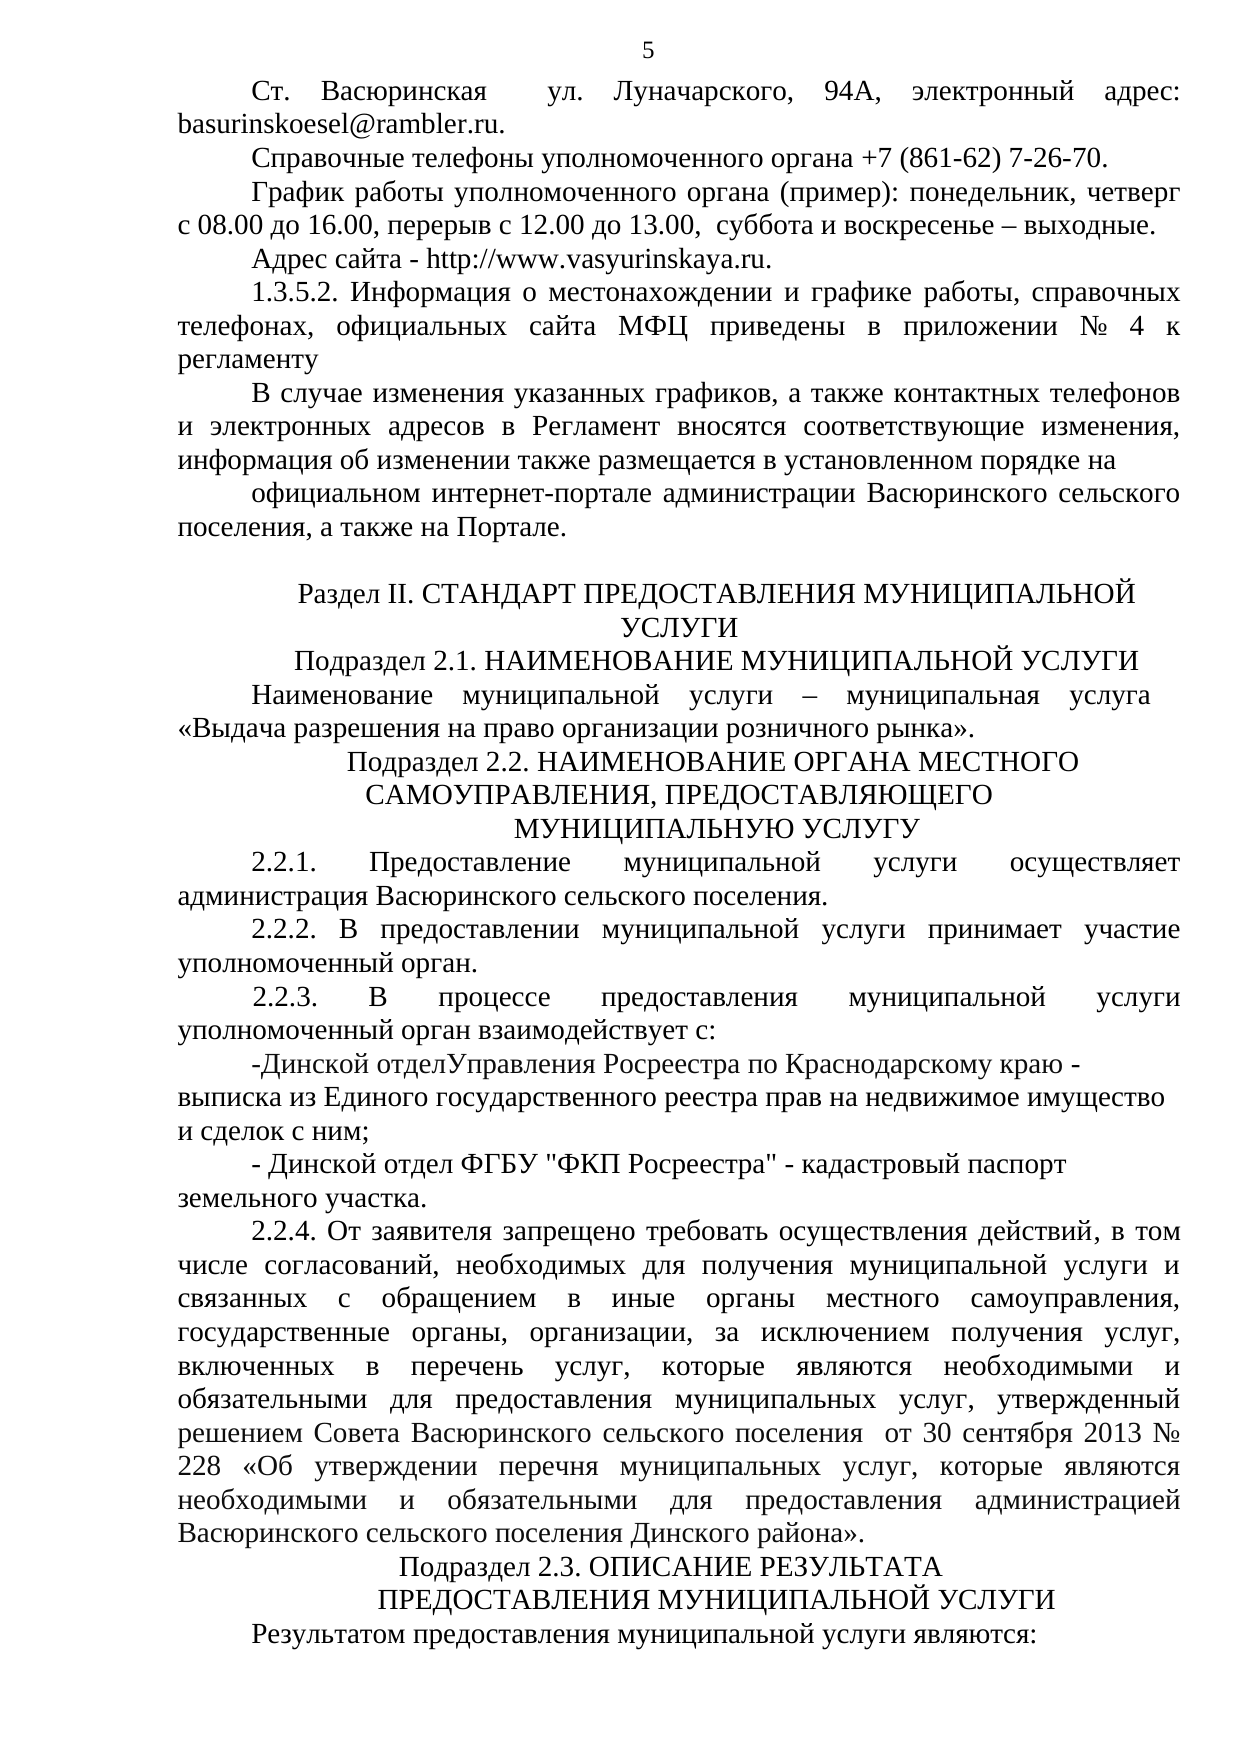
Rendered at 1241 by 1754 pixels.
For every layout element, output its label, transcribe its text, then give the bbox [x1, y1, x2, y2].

text Раздел II. СТАНДАРТ ПРЕДОСТАВЛЕНИЯ МУНИЦИПАЛЬНОЙ УСЛУГИ [177, 576, 1181, 643]
text МУНИЦИПАЛЬНУЮ УСЛУГУ [177, 811, 1181, 844]
text 2.2.1. Предоставление муниципальной услуги осуществляет администрация Васюринского сельского поселения. [177, 844, 1181, 912]
text В случае изменения указанных графиков, а также контактных телефонов и электронных адресов в Регламент вносятся соответствующие изменения, информация об изменении также размещается в установленном порядке на [177, 375, 1181, 476]
text -Динской отделУправления Росреестра по Краснодарскому краю - выписка из Единого государственного реестра прав на недвижимое имущество и сделок с ним; [177, 1046, 1181, 1146]
text 2.2.3. В процессе предоставления муниципальной услуги уполномоченный орган взаимодействует с: [177, 979, 1181, 1046]
text 2.2.4. От заявителя запрещено требовать осуществления действий, в том числе согласований, необходимых для получения муниципальной услуги и связанных с обращением в иные органы местного самоуправления, государственные органы, организации, за исключением получения услуг, включенных в перечень услуг, которые являются необходимыми и обязательными для предоставления муниципальных услуг, утвержденный решением Совета Васюринского сельского поселения от 30 сентября 2013 № 228 «Об утверждении перечня муниципальных услуг, которые являются необходимыми и обязательными для предоставления администрацией Васюринского сельского поселения Динского района». [177, 1213, 1181, 1549]
text ПРЕДОСТАВЛЕНИЯ МУНИЦИПАЛЬНОЙ УСЛУГИ [177, 1582, 1181, 1616]
text Ст. Васюринская ул. Луначарского, 94А, электронный адрес: basurinskoesel@rambler.ru. [177, 73, 1181, 140]
text Подраздел 2.1. НАИМЕНОВАНИЕ МУНИЦИПАЛЬНОЙ УСЛУГИ [177, 643, 1181, 677]
text Результатом предоставления муниципальной услуги являются: [177, 1616, 1181, 1649]
text Подраздел 2.2. НАИМЕНОВАНИЕ ОРГАНА МЕСТНОГО САМОУПРАВЛЕНИЯ, ПРЕДОСТАВЛЯЮЩЕГО [177, 744, 1181, 811]
text - Динской отдел ФГБУ "ФКП Росреестра" - кадастровый паспорт земельного участка. [177, 1146, 1181, 1213]
text Подраздел 2.3. ОПИСАНИЕ РЕЗУЛЬТАТА [177, 1549, 1181, 1582]
text Наименование муниципальной услуги – муниципальная услуга «Выдача разрешения на право организации розничного рынка». [177, 677, 1181, 744]
text 1.3.5.2. Информация о местонахождении и графике работы, справочных телефонах, официальных сайта МФЦ приведены в приложении № 4 к регламенту [177, 274, 1181, 375]
text Справочные телефоны уполномоченного органа +7 (861-62) 7-26-70. [177, 140, 1181, 174]
text официальном интернет-портале администрации Васюринского сельского поселения, а также на Портале. [177, 476, 1181, 543]
text График работы уполномоченного органа (пример): понедельник, четверг с 08.00 до 16.00, перерыв с 12.00 до 13.00, суббота и воскресенье – выходные. [177, 174, 1181, 241]
text Адрес сайта - http://www.vasyurinskaya.ru. [177, 241, 1181, 274]
text 2.2.2. В предоставлении муниципальной услуги принимает участие уполномоченный орган. [177, 912, 1181, 979]
